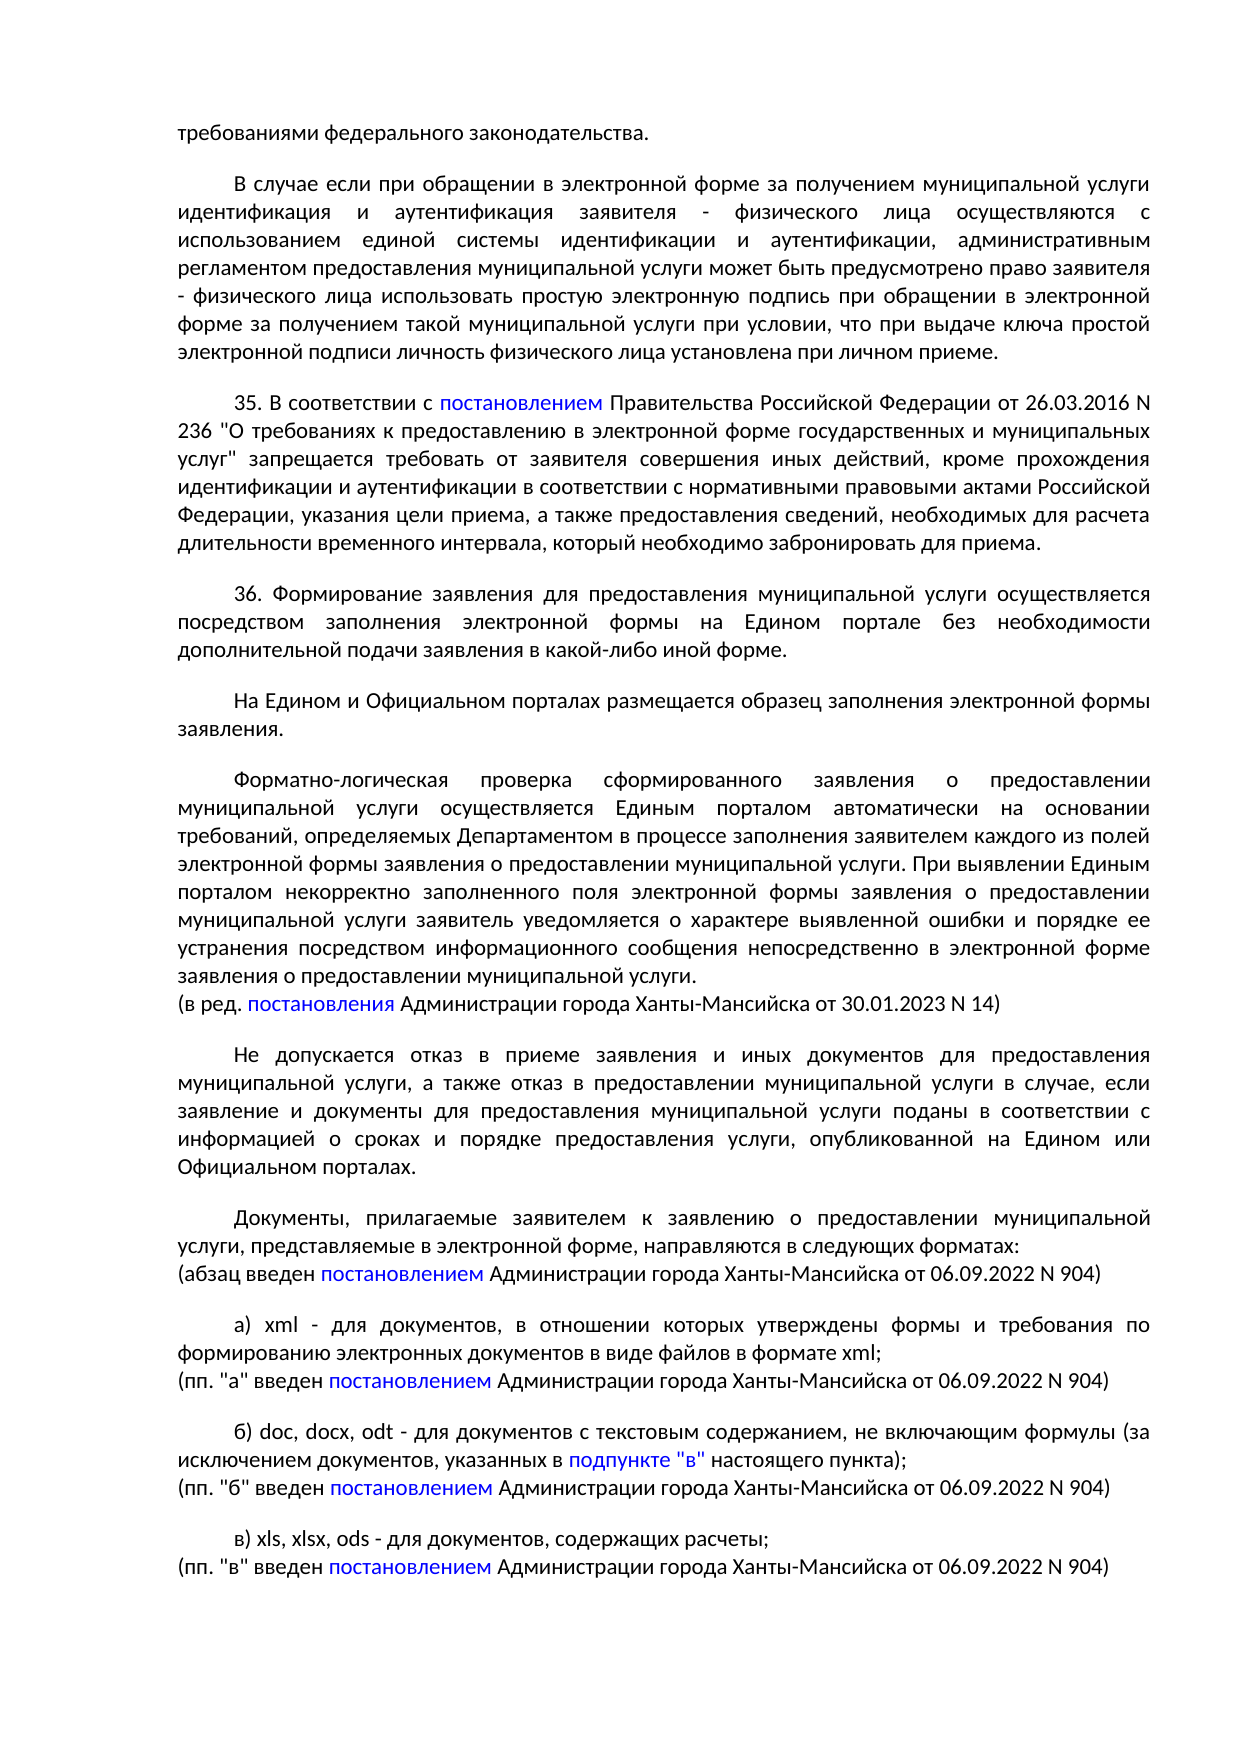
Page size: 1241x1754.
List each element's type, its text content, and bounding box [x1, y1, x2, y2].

text (в ред. постановления Администрации города Ханты-Мансийска от 30.01.2023 N 14) [177, 989, 1152, 1017]
text В случае если при обращении в электронной форме за получением муниципальной услуги идентификация и аутентификация заявителя - физического лица осуществляются с использованием единой системы идентификации и аутентификации, административным регламентом предоставления муниципальной услуги может быть предусмотрено право заявителя - физического лица использовать простую электронную подпись при обращении в электронной форме за получением такой муниципальной услуги при условии, что при выдаче ключа простой электронной подписи личность физического лица установлена при личном приеме. [177, 169, 1152, 365]
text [177, 118, 1152, 146]
text Документы, прилагаемые заявителем к заявлению о предоставлении муниципальной услуги, представляемые в электронной форме, направляются в следующих форматах: [177, 1203, 1152, 1259]
text Не допускается отказ в приеме заявления и иных документов для предоставления муниципальной услуги, а также отказ в предоставлении муниципальной услуги в случае, если заявление и документы для предоставления муниципальной услуги поданы в соответствии с информацией о сроках и порядке предоставления услуги, опубликованной на Едином или Официальном порталах. [177, 1040, 1152, 1180]
text (пп. "в" введен постановлением Администрации города Ханты-Мансийска от 06.09.2022 N 904) [177, 1552, 1152, 1580]
text (пп. "а" введен постановлением Администрации города Ханты-Мансийска от 06.09.2022 N 904) [177, 1366, 1152, 1394]
text 36. Формирование заявления для предоставления муниципальной услуги осуществляется посредством заполнения электронной формы на Едином портале без необходимости дополнительной подачи заявления в какой-либо иной форме. [177, 579, 1152, 663]
text (абзац введен постановлением Администрации города Ханты-Мансийска от 06.09.2022 N 904) [177, 1259, 1152, 1287]
text а) xml - для документов, в отношении которых утверждены формы и требования по формированию электронных документов в виде файлов в формате xml; [177, 1310, 1152, 1366]
text На Едином и Официальном порталах размещается образец заполнения электронной формы заявления. [177, 686, 1152, 742]
text Форматно-логическая проверка сформированного заявления о предоставлении муниципальной услуги осуществляется Единым порталом автоматически на основании требований, определяемых Департаментом в процессе заполнения заявителем каждого из полей электронной формы заявления о предоставлении муниципальной услуги. При выявлении Единым порталом некорректно заполненного поля электронной формы заявления о предоставлении муниципальной услуги заявитель уведомляется о характере выявленной ошибки и порядке ее устранения посредством информационного сообщения непосредственно в электронной форме заявления о предоставлении муниципальной услуги. [177, 765, 1152, 989]
text б) doc, docx, odt - для документов с текстовым содержанием, не включающим формулы (за исключением документов, указанных в подпункте "в" настоящего пункта); [177, 1417, 1152, 1473]
text (пп. "б" введен постановлением Администрации города Ханты-Мансийска от 06.09.2022 N 904) [177, 1473, 1152, 1501]
text 35. В соответствии с постановлением Правительства Российской Федерации от 26.03.2016 N 236 "О требованиях к предоставлению в электронной форме государственных и муниципальных услуг" запрещается требовать от заявителя совершения иных действий, кроме прохождения идентификации и аутентификации в соответствии с нормативными правовыми актами Российской Федерации, указания цели приема, а также предоставления сведений, необходимых для расчета длительности временного интервала, который необходимо забронировать для приема. [177, 388, 1152, 556]
text в) xls, xlsx, ods - для документов, содержащих расчеты; [177, 1524, 1152, 1552]
